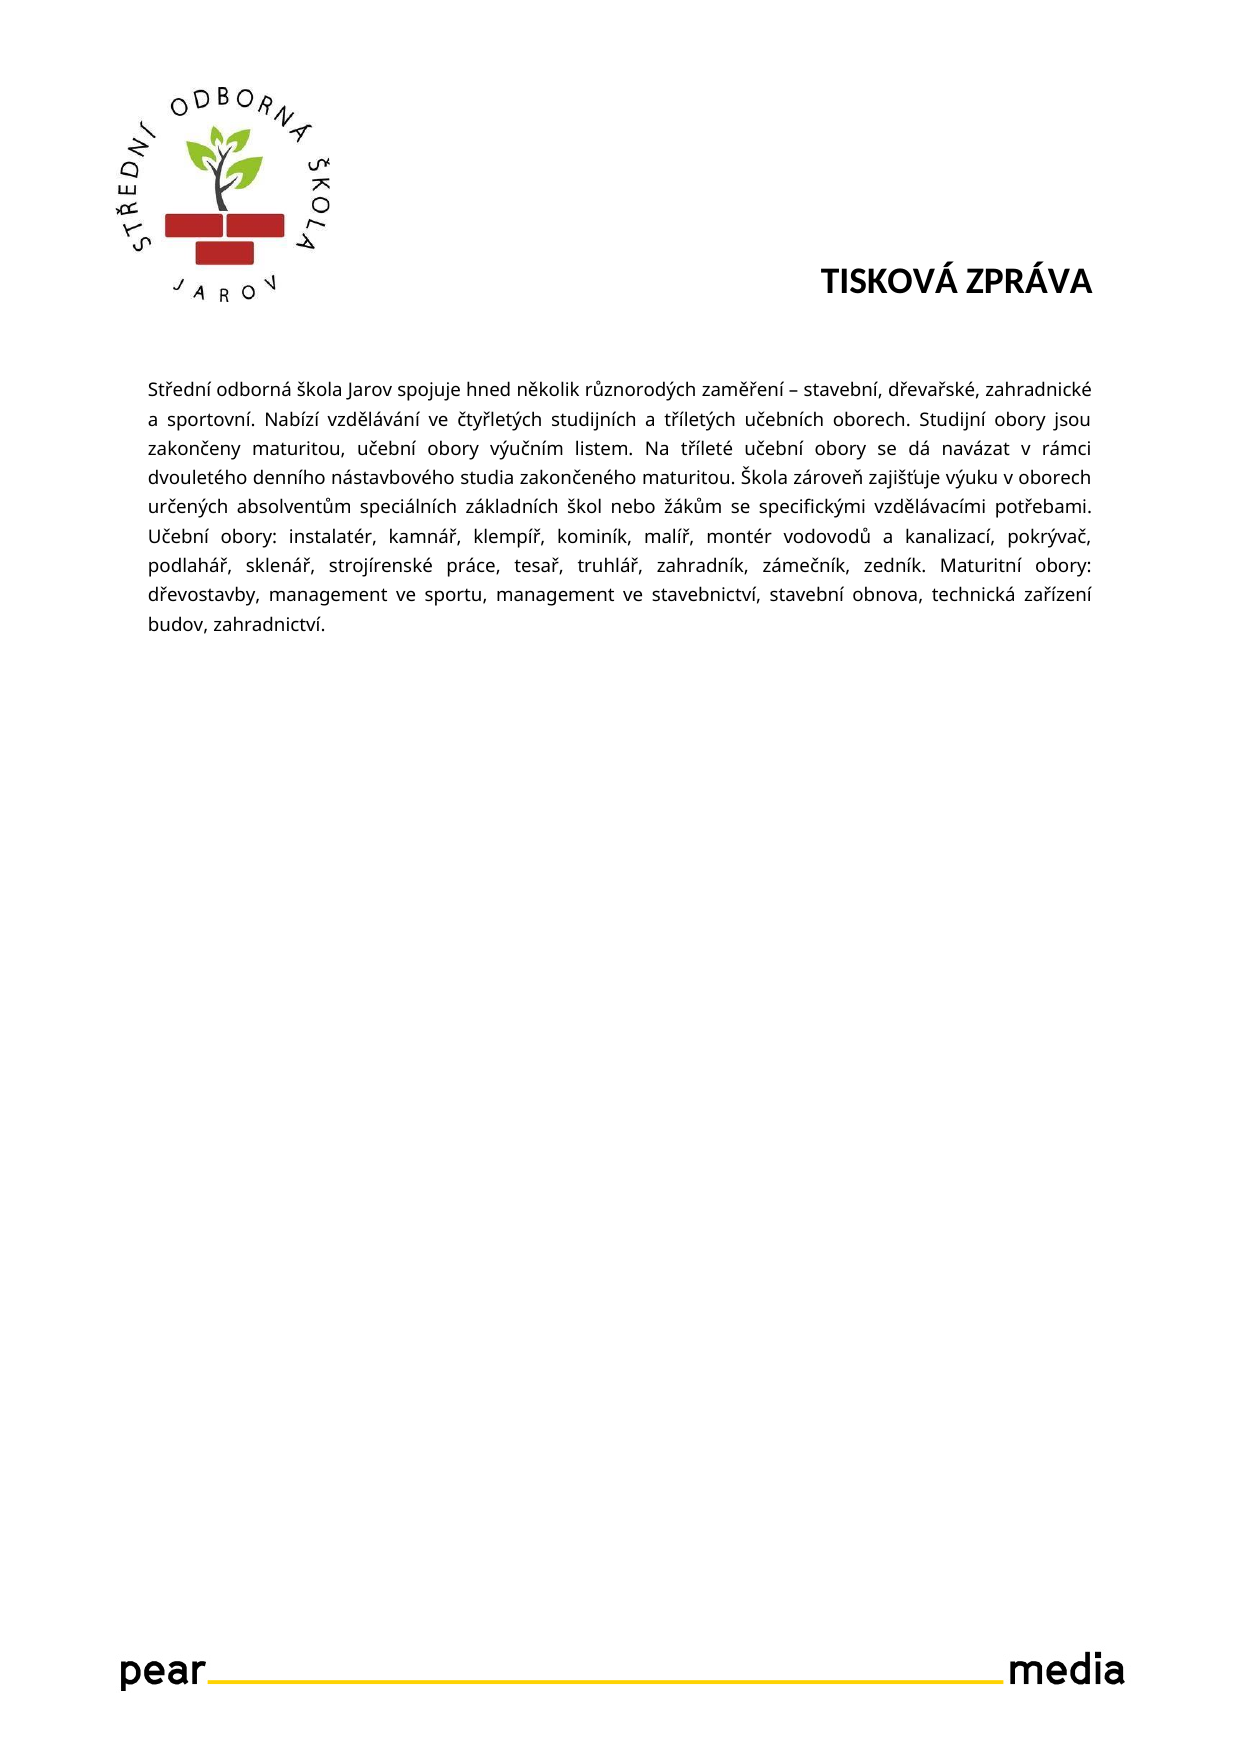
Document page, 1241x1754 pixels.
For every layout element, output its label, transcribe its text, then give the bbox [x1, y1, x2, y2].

picture [115, 87, 330, 302]
picture [3, 1629, 1241, 1693]
text Střední odborná škola Jarov spojuje hned několik různorodých zaměření – stavební, dřevařské, zahradnické a sportovní. Nabízí vzdělávání ve čtyřletých studijních a tříletých učebních oborech. Studijní obory jsou zakončeny maturitou, učební obory výučním listem. Na tříleté učební obory se dá navázat v rámci dvouletého denního nástavbového studia zakončeného maturitou. Škola zároveň zajišťuje výuku v oborech určených absolventům speciálních základních škol nebo žákům se specifickými vzdělávacími potřebami. Učební obory: instalatér, kamnář, klempíř, kominík, malíř, montér vodovodů a kanalizací, pokrývač, podlahář, sklenář, strojírenské práce, tesař, truhlář, zahradník, zámečník, zedník. Maturitní obory: dřevostavby, management ve sportu, management ve stavebnictví, stavební obnova, technická zařízení budov, zahradnictví. [148, 377, 1093, 636]
